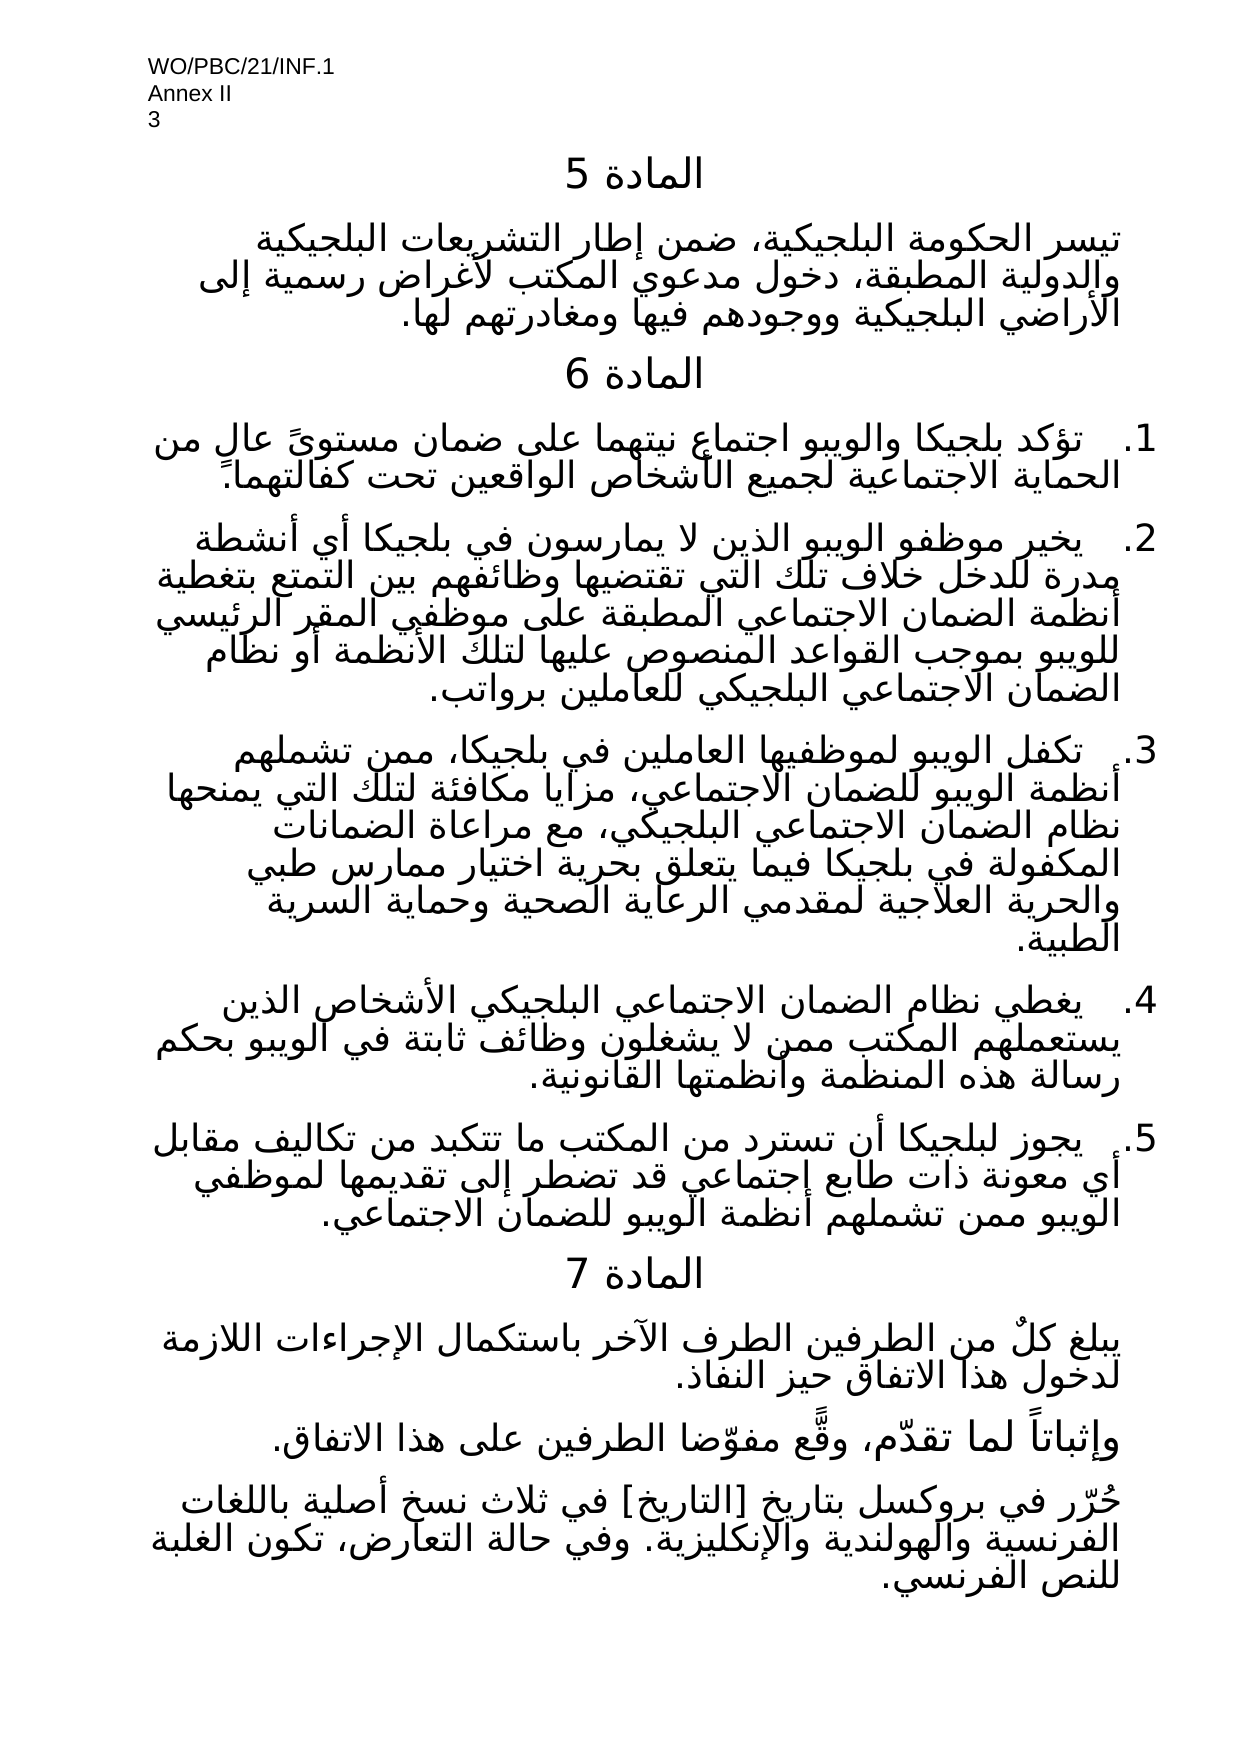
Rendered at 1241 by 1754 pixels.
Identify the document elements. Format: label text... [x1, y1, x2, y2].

text المادة 5 [148, 158, 1122, 196]
text يبلغ كلٌ من الطرفين الطرف الآخر باستكمال الإجراءات اللازمة لدخول هذا الاتفاق حيز النفاذ. [148, 1321, 1122, 1396]
text حُرّر في بروكسل بتاريخ [التاريخ] في ثلاث نسخ أصلية باللغات الفرنسية والهولندية والإنكليزية. وفي حالة التعارض، تكون الغلبة للنص الفرنسي. [148, 1483, 1122, 1596]
list تؤكد بلجيكا والويبو اجتماع نيتهما على ضمان مستوىً عالٍ من الحماية الاجتماعية لجميع الأشخاص الواقعين تحت كفالتهما. [148, 421, 1122, 496]
text المادة 7 [148, 1258, 1122, 1296]
text المادة 6 [148, 358, 1122, 396]
list يخير موظفو الويبو الذين لا يمارسون في بلجيكا أي أنشطة مدرة للدخل خلاف تلك التي تقتضيها وظائفهم بين التمتع بتغطية أنظمة الضمان الاجتماعي المطبقة على موظفي المقر الرئيسي للويبو بموجب القواعد المنصوص عليها لتلك الأنظمة أو نظام الضمان الاجتماعي البلجيكي للعاملين برواتب. [148, 521, 1122, 708]
text وإثباتاً لما تقدّم، وقًّع مفوّضا الطرفين على هذا الاتفاق. [148, 1421, 1122, 1458]
list يغطي نظام الضمان الاجتماعي البلجيكي الأشخاص الذين يستعملهم المكتب ممن لا يشغلون وظائف ثابتة في الويبو بحكم رسالة هذه المنظمة وأنظمتها القانونية. [148, 983, 1122, 1096]
text تيسر الحكومة البلجيكية، ضمن إطار التشريعات البلجيكية والدولية المطبقة، دخول مدعوي المكتب لأغراض رسمية إلى الأراضي البلجيكية ووجودهم فيها ومغادرتهم لها. [148, 221, 1122, 333]
list تكفل الويبو لموظفيها العاملين في بلجيكا، ممن تشملهم أنظمة الويبو للضمان الاجتماعي، مزايا مكافئة لتلك التي يمنحها نظام الضمان الاجتماعي البلجيكي، مع مراعاة الضمانات المكفولة في بلجيكا فيما يتعلق بحرية اختيار ممارس طبي والحرية العلاجية لمقدمي الرعاية الصحية وحماية السرية الطبية. [148, 733, 1122, 958]
list يجوز لبلجيكا أن تسترد من المكتب ما تتكبد من تكاليف مقابل أي معونة ذات طابع اجتماعي قد تضطر إلى تقديمها لموظفي الويبو ممن تشملهم أنظمة الويبو للضمان الاجتماعي. [148, 1121, 1122, 1233]
